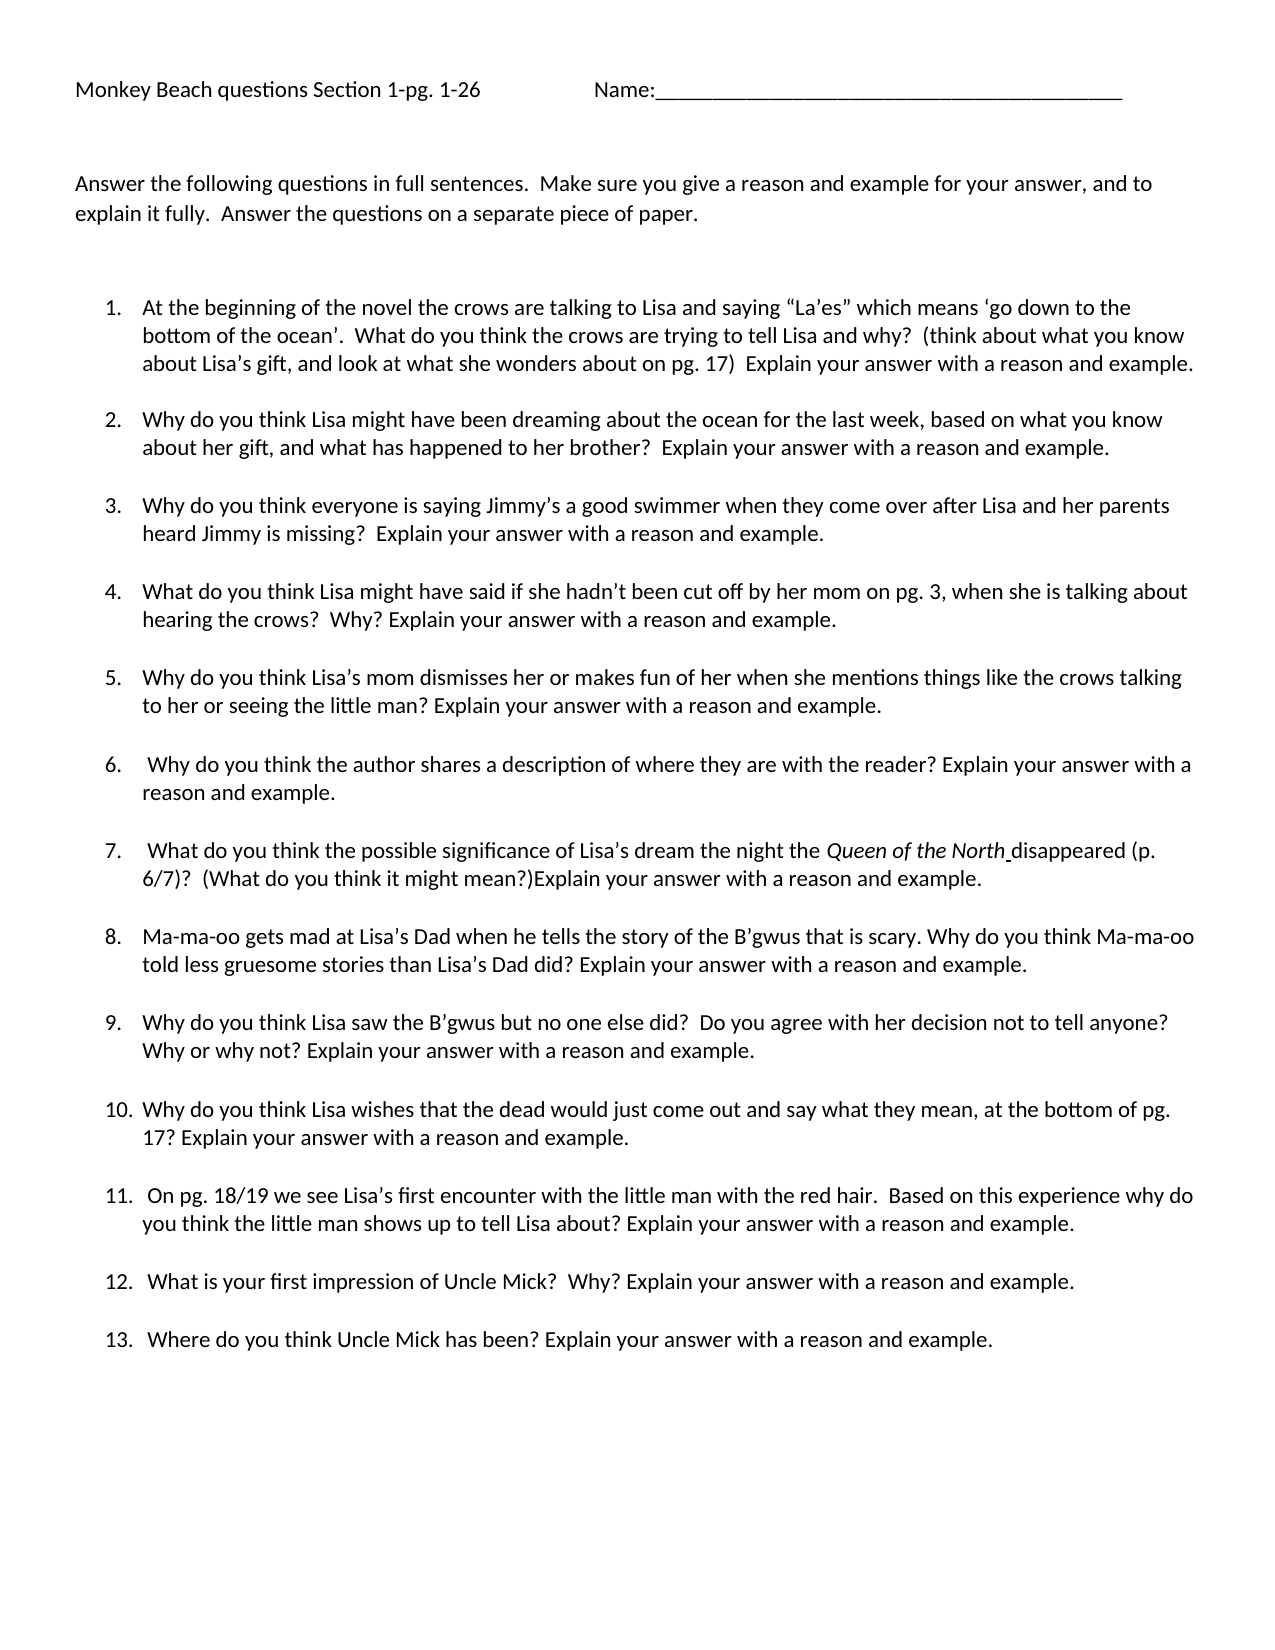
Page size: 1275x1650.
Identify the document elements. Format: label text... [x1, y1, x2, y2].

list Why do you think Lisa might have been dreaming about the ocean for the last week, based on what you know about her gift, and what has happened to her brother? Explain your answer with a reason and example. [104, 405, 1200, 461]
list Why do you think Lisa’s mom dismisses her or makes fun of her when she mentions things like the crows talking to her or seeing the little man? Explain your answer with a reason and example. [104, 663, 1200, 719]
list What is your first impression of Uncle Mick? Why? Explain your answer with a reason and example. [104, 1267, 1200, 1295]
list Why do you think the author shares a description of where they are with the reader? Explain your answer with a reason and example. [104, 750, 1200, 806]
list Why do you think everyone is saying Jimmy’s a good swimmer when they come over after Lisa and her parents heard Jimmy is missing? Explain your answer with a reason and example. [104, 491, 1200, 547]
list On pg. 18/19 we see Lisa’s first encounter with the little man with the red hair. Based on this experience why do you think the little man shows up to tell Lisa about? Explain your answer with a reason and example. [104, 1181, 1200, 1237]
list Where do you think Uncle Mick has been? Explain your answer with a reason and example. [104, 1326, 1200, 1353]
list Why do you think Lisa saw the B’gwus but no one else did? Do you agree with her decision not to tell anyone? Why or why not? Explain your answer with a reason and example. [104, 1008, 1200, 1064]
text Monkey Beach questions Section 1-pg. 1-26 Name:_________________________________________ [75, 75, 1200, 103]
list What do you think Lisa might have said if she hadn’t been cut off by her mom on pg. 3, when she is talking about hearing the crows? Why? Explain your answer with a reason and example. [104, 577, 1200, 633]
text Answer the following questions in full sentences. Make sure you give a reason and example for your answer, and to explain it fully. Answer the questions on a separate piece of paper. [75, 169, 1200, 227]
list At the beginning of the novel the crows are talking to Lisa and saying “La’es” which means ‘go down to the bottom of the ocean’. What do you think the crows are trying to tell Lisa and why? (think about what you know about Lisa’s gift, and look at what she wonders about on pg. 17) Explain your answer with a reason and example. [104, 293, 1200, 377]
list Ma-ma-oo gets mad at Lisa’s Dad when he tells the story of the B’gwus that is scary. Why do you think Ma-ma-oo told less gruesome stories than Lisa’s Dad did? Explain your answer with a reason and example. [104, 922, 1200, 978]
list What do you think the possible significance of Lisa’s dream the night the Queen of the North disappeared (p. 6/7)? (What do you think it might mean?)Explain your answer with a reason and example. [104, 836, 1200, 892]
list Why do you think Lisa wishes that the dead would just come out and say what they mean, at the bottom of pg. 17? Explain your answer with a reason and example. [104, 1095, 1200, 1151]
